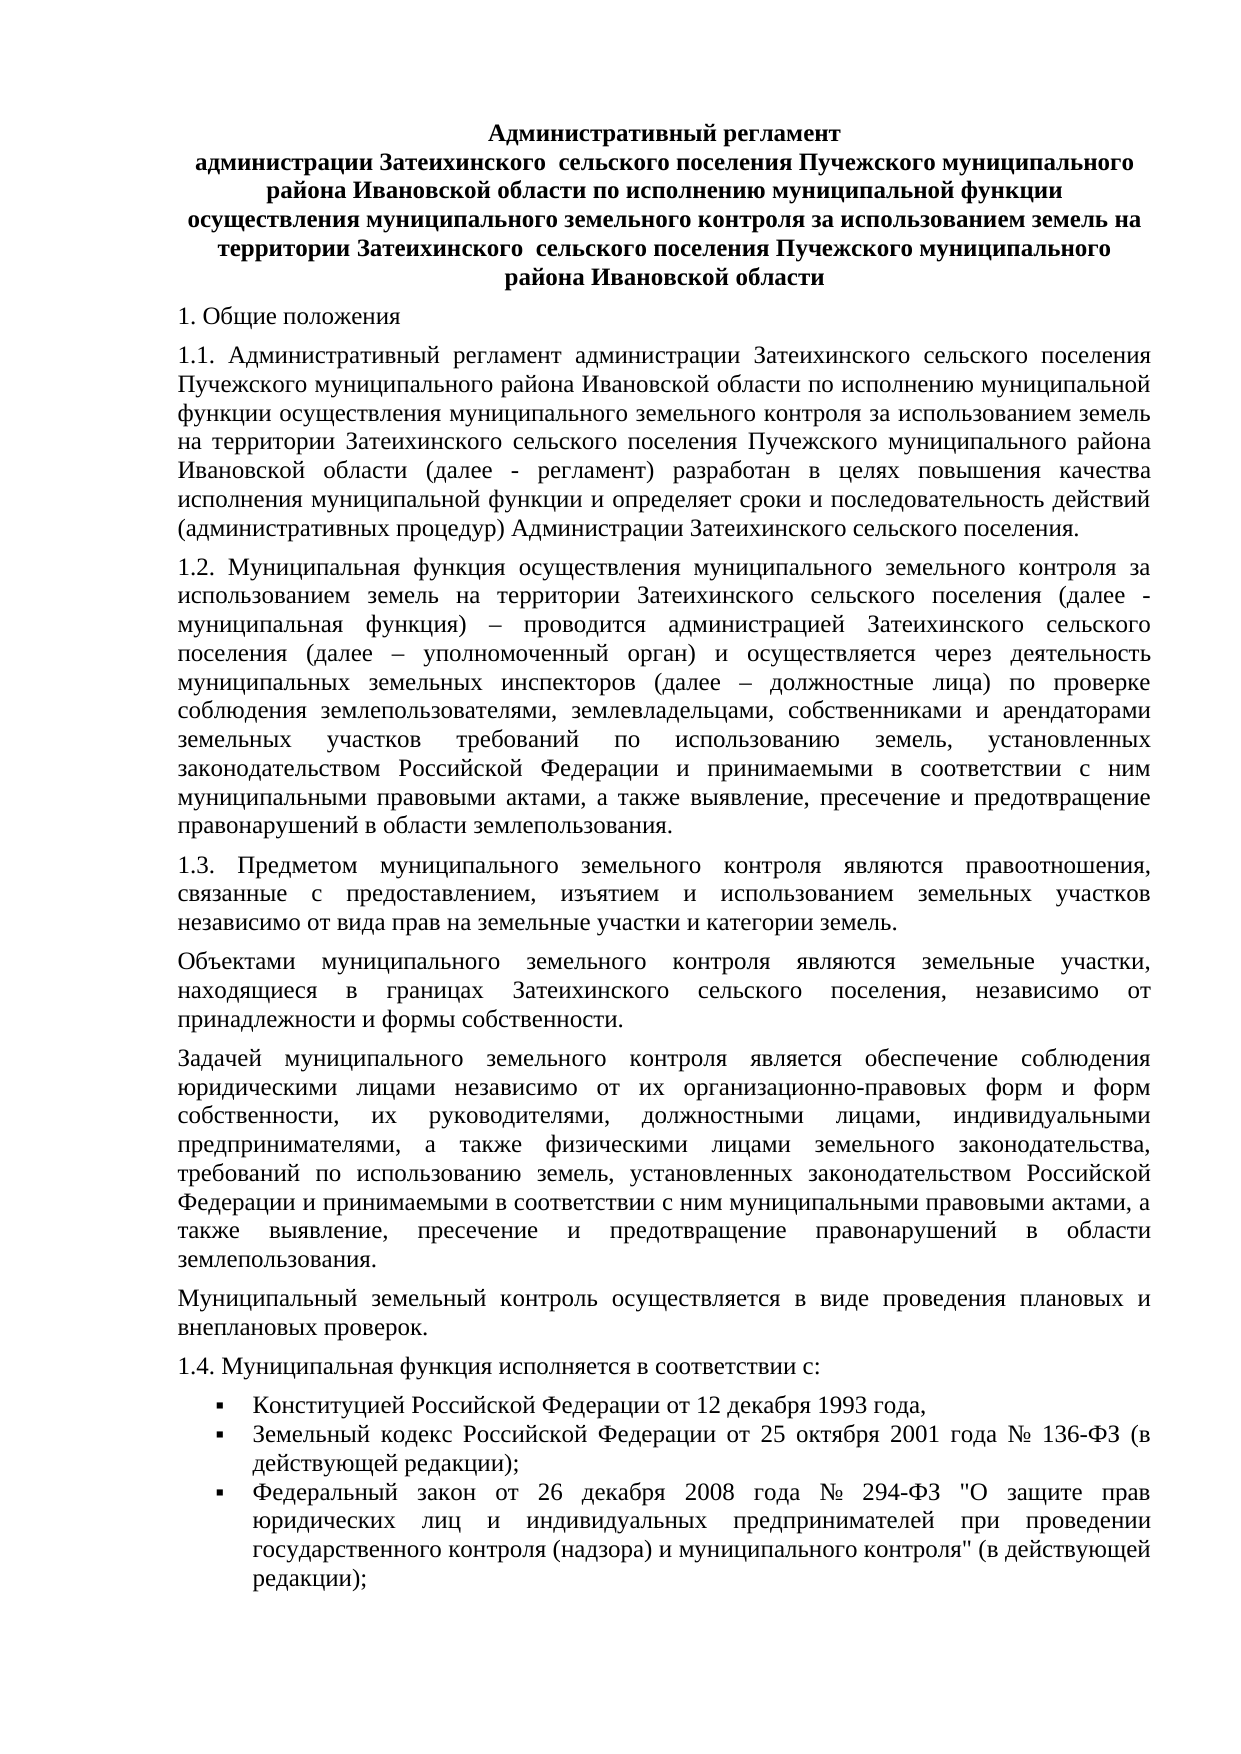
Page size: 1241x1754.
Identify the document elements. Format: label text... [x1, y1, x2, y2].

subtitle Административный регламент [177, 118, 1152, 147]
text 1.4. Муниципальная функция исполняется в соответствии с: [177, 1351, 1152, 1380]
subtitle администрации Затеихинского сельского поселения Пучежского муниципального района Ивановской области по исполнению муниципальной функции осуществления муниципального земельного контроля за использованием земель на территории Затеихинского сельского поселения Пучежского муниципального района Ивановской области [177, 147, 1152, 291]
list Федеральный закон от 26 декабря 2008 года № 294-ФЗ "О защите прав юридических лиц и индивидуальных предпринимателей при проведении государственного контроля (надзора) и муниципального контроля" (в действующей редакции); [215, 1477, 1152, 1592]
text Муниципальный земельный контроль осуществляется в виде проведения плановых и внеплановых проверок. [177, 1283, 1152, 1341]
list Конституцией Российской Федерации от 12 декабря 1993 года, [215, 1391, 1152, 1419]
text 1.2. Муниципальная функция осуществления муниципального земельного контроля за использованием земель на территории Затеихинского сельского поселения (далее - муниципальная функция) – проводится администрацией Затеихинского сельского поселения (далее – уполномоченный орган) и осуществляется через деятельность муниципальных земельных инспекторов (далее – должностные лица) по проверке соблюдения землепользователями, землевладельцами, собственниками и арендаторами земельных участков требований по использованию земель, установленных законодательством Российской Федерации и принимаемыми в соответствии с ним муниципальными правовыми актами, а также выявление, пресечение и предотвращение правонарушений в области землепользования. [177, 552, 1152, 839]
text 1. Общие положения [177, 301, 1152, 330]
text Задачей муниципального земельного контроля является обеспечение соблюдения юридическими лицами независимо от их организационно-правовых форм и форм собственности, их руководителями, должностными лицами, индивидуальными предпринимателями, а также физическими лицами земельного законодательства, требований по использованию земель, установленных законодательством Российской Федерации и принимаемыми в соответствии с ним муниципальными правовыми актами, а также выявление, пресечение и предотвращение правонарушений в области землепользования. [177, 1043, 1152, 1273]
text 1.3. Предметом муниципального земельного контроля являются правоотношения, связанные с предоставлением, изъятием и использованием земельных участков независимо от вида прав на земельные участки и категории земель. [177, 850, 1152, 936]
list Земельный кодекс Российской Федерации от 25 октября 2001 года № 136-ФЗ (в действующей редакции); [215, 1419, 1152, 1477]
text 1.1. Административный регламент администрации Затеихинского сельского поселения Пучежского муниципального района Ивановской области по исполнению муниципальной функции осуществления муниципального земельного контроля за использованием земель на территории Затеихинского сельского поселения Пучежского муниципального района Ивановской области (далее - регламент) разработан в целях повышения качества исполнения муниципальной функции и определяет сроки и последовательность действий (административных процедур) Администрации Затеихинского сельского поселения. [177, 340, 1152, 541]
text Объектами муниципального земельного контроля являются земельные участки, находящиеся в границах Затеихинского сельского поселения, независимо от принадлежности и формы собственности. [177, 946, 1152, 1033]
